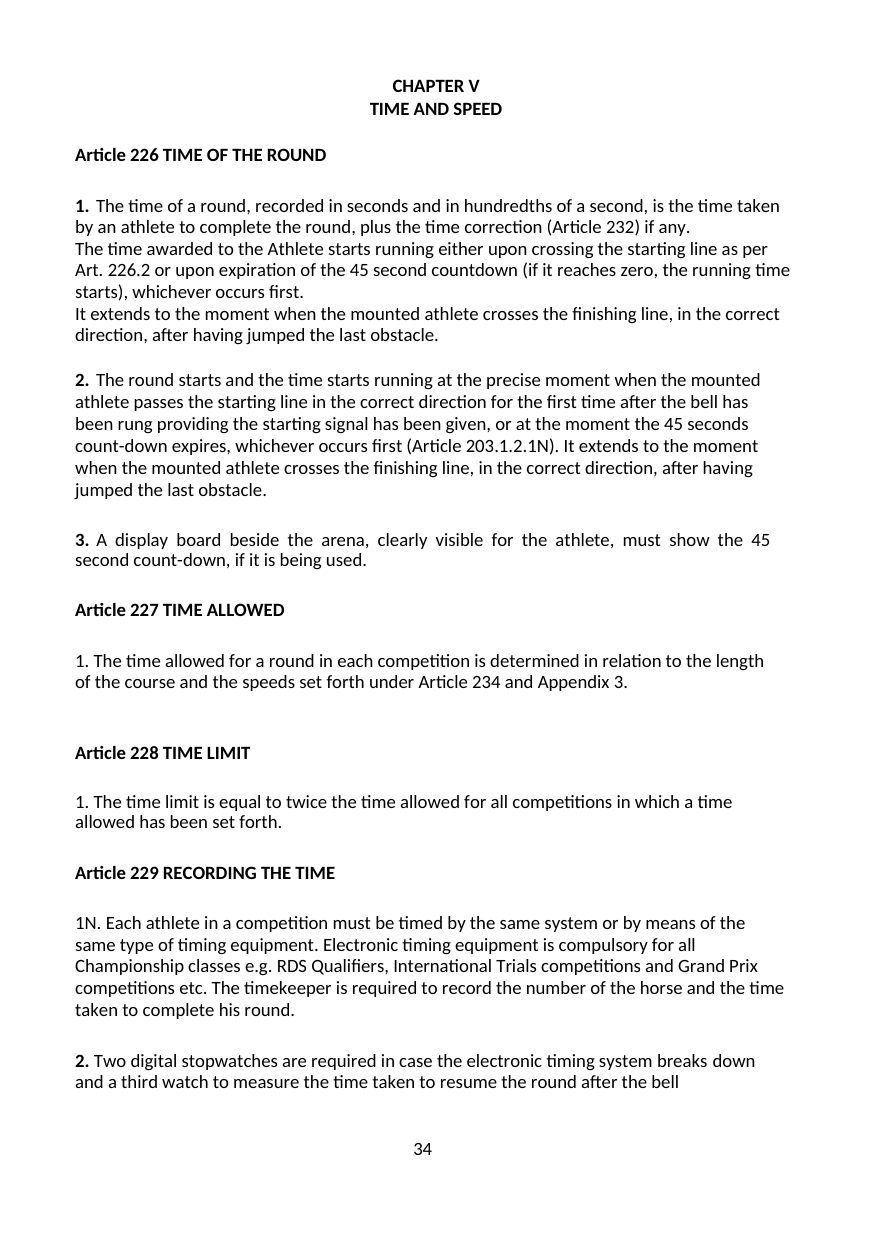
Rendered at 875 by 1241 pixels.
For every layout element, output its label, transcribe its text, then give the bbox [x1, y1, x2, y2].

list The time of a round, recorded in seconds and in hundredths of a second, is the time taken by an athlete to complete the round, plus the time correction (Article 232) if any. [75, 195, 797, 238]
text 34 [75, 1138, 770, 1160]
text 1N. Each athlete in a competition must be timed by the same system or by means of the same type of timing equipment. Electronic timing equipment is compulsory for all Championship classes e.g. RDS Qualifiers, International Trials competitions and Grand Prix competitions etc. The timekeeper is required to record the number of the horse and the time taken to complete his round. [75, 912, 791, 1021]
text 2. Two digital stopwatches are required in case the electronic timing system breaks down and a third watch to measure the time taken to resume the round after the bell [75, 1050, 770, 1093]
text 1. The time allowed for a round in each competition is determined in relation to the length of the course and the speeds set forth under Article 234 and Appendix 3. [75, 650, 768, 693]
text CHAPTER V [75, 74, 797, 97]
text The time awarded to the Athlete starts running either upon crossing the starting line as per Art. 226.2 or upon expiration of the 45 second countdown (if it reaches zero, the running time starts), whichever occurs first. [75, 238, 797, 303]
text 1. The time limit is equal to twice the time allowed for all competitions in which a time allowed has been set forth. [75, 793, 759, 833]
list A display board beside the arena, clearly visible for the athlete, must show the 45 second count-down, if it is being used. [75, 530, 772, 571]
text TIME AND SPEED [75, 97, 797, 120]
list The round starts and the time starts running at the precise moment when the mounted athlete passes the starting line in the correct direction for the first time after the bell has been rung providing the starting signal has been given, or at the moment the 45 seconds count-down expires, whichever occurs first (Article 203.1.2.1N). It extends to the moment when the mounted athlete crosses the finishing line, in the correct direction, after having jumped the last obstacle. [75, 369, 784, 501]
text It extends to the moment when the mounted athlete crosses the finishing line, in the correct direction, after having jumped the last obstacle. [75, 303, 797, 346]
text Article 228 TIME LIMIT [75, 741, 797, 764]
text Article 227 TIME ALLOWED [75, 599, 797, 621]
text Article 229 RECORDING THE TIME [75, 861, 797, 884]
text Article 226 TIME OF THE ROUND [75, 144, 797, 166]
